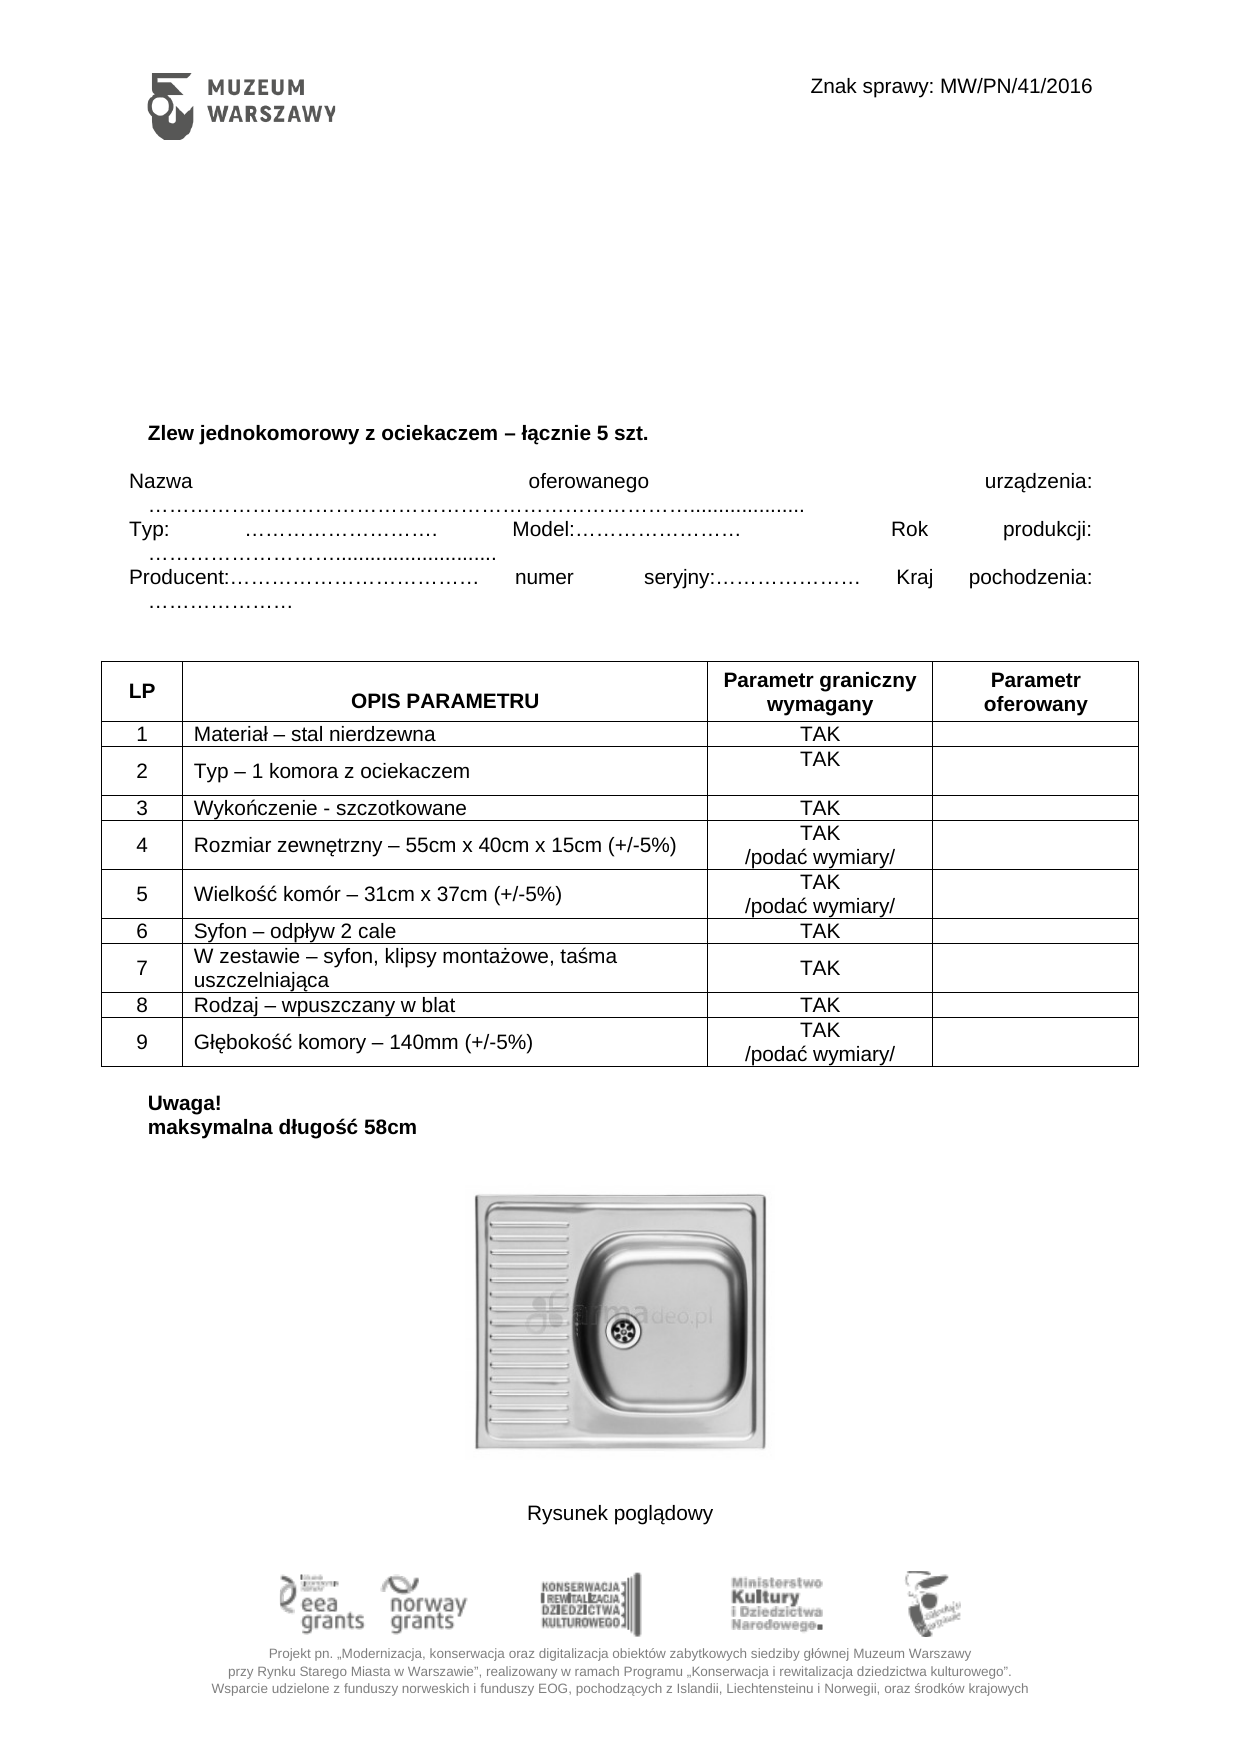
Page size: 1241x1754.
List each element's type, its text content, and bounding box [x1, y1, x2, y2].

table_cell TAK [708, 944, 932, 992]
table_cell TAK [708, 919, 932, 943]
table_cell [933, 870, 1138, 918]
table_cell 7 [102, 944, 182, 992]
table_cell 4 [102, 821, 182, 869]
table_cell Rozmiar zewnętrzny – 55cm x 40cm x 15cm (+/-5%) [183, 821, 707, 869]
table_cell TAK [708, 993, 932, 1017]
text maksymalna długość 58cm [148, 1115, 1093, 1139]
table_cell TAK /podać wymiary/ [708, 821, 932, 869]
text Zlew jednokomorowy z ociekaczem – łącznie 5 szt. [148, 420, 1093, 444]
table_cell TAK /podać wymiary/ [708, 870, 932, 918]
table_cell 2 [102, 747, 182, 795]
table_cell 3 [102, 796, 182, 820]
table_cell W zestawie – syfon, klipsy montażowe, taśma uszczelniająca [183, 944, 707, 992]
text Producent:……………………………… numer seryjny:………………… Kraj pochodzenia: ………………… [129, 565, 1093, 613]
table_cell Rodzaj – wpuszczany w blat [183, 993, 707, 1017]
table_cell TAK [708, 722, 932, 746]
table_cell Syfon – odpływ 2 cale [183, 919, 707, 943]
table_cell TAK [708, 747, 932, 795]
table_cell [933, 796, 1138, 820]
table_cell [933, 993, 1138, 1017]
table_cell [933, 747, 1138, 795]
table_cell Materiał – stal nierdzewna [183, 722, 707, 746]
table_cell TAK [708, 796, 932, 820]
table_cell 6 [102, 919, 182, 943]
picture [465, 1167, 775, 1478]
table_cell Głębokość komory – 140mm (+/-5%) [183, 1018, 707, 1066]
table_cell 8 [102, 993, 182, 1017]
table_cell 9 [102, 1018, 182, 1066]
table_cell [933, 722, 1138, 746]
text Uwaga! [148, 1091, 1093, 1115]
table_cell [933, 1018, 1138, 1066]
table_cell [933, 919, 1138, 943]
table_cell 1 [102, 722, 182, 746]
table_cell Typ – 1 komora z ociekaczem [183, 747, 707, 795]
table_cell Wykończenie - szczotkowane [183, 796, 707, 820]
table_header LP [102, 662, 182, 721]
table_header Parametr oferowany [933, 662, 1138, 721]
text Nazwa oferowanego urządzenia: …………………………………………………………………….................... [129, 469, 1093, 517]
table_cell 5 [102, 870, 182, 918]
text Typ: ………………………. Model:…………………… Rok produkcji:………………………............................ [129, 517, 1093, 565]
text Rysunek poglądowy [148, 1501, 1093, 1525]
table_cell Wielkość komór – 31cm x 37cm (+/-5%) [183, 870, 707, 918]
table_cell [933, 944, 1138, 992]
table_cell [933, 821, 1138, 869]
table_header OPIS PARAMETRU [183, 662, 707, 721]
table_cell TAK /podać wymiary/ [708, 1018, 932, 1066]
table_header Parametr graniczny wymagany [708, 662, 932, 721]
